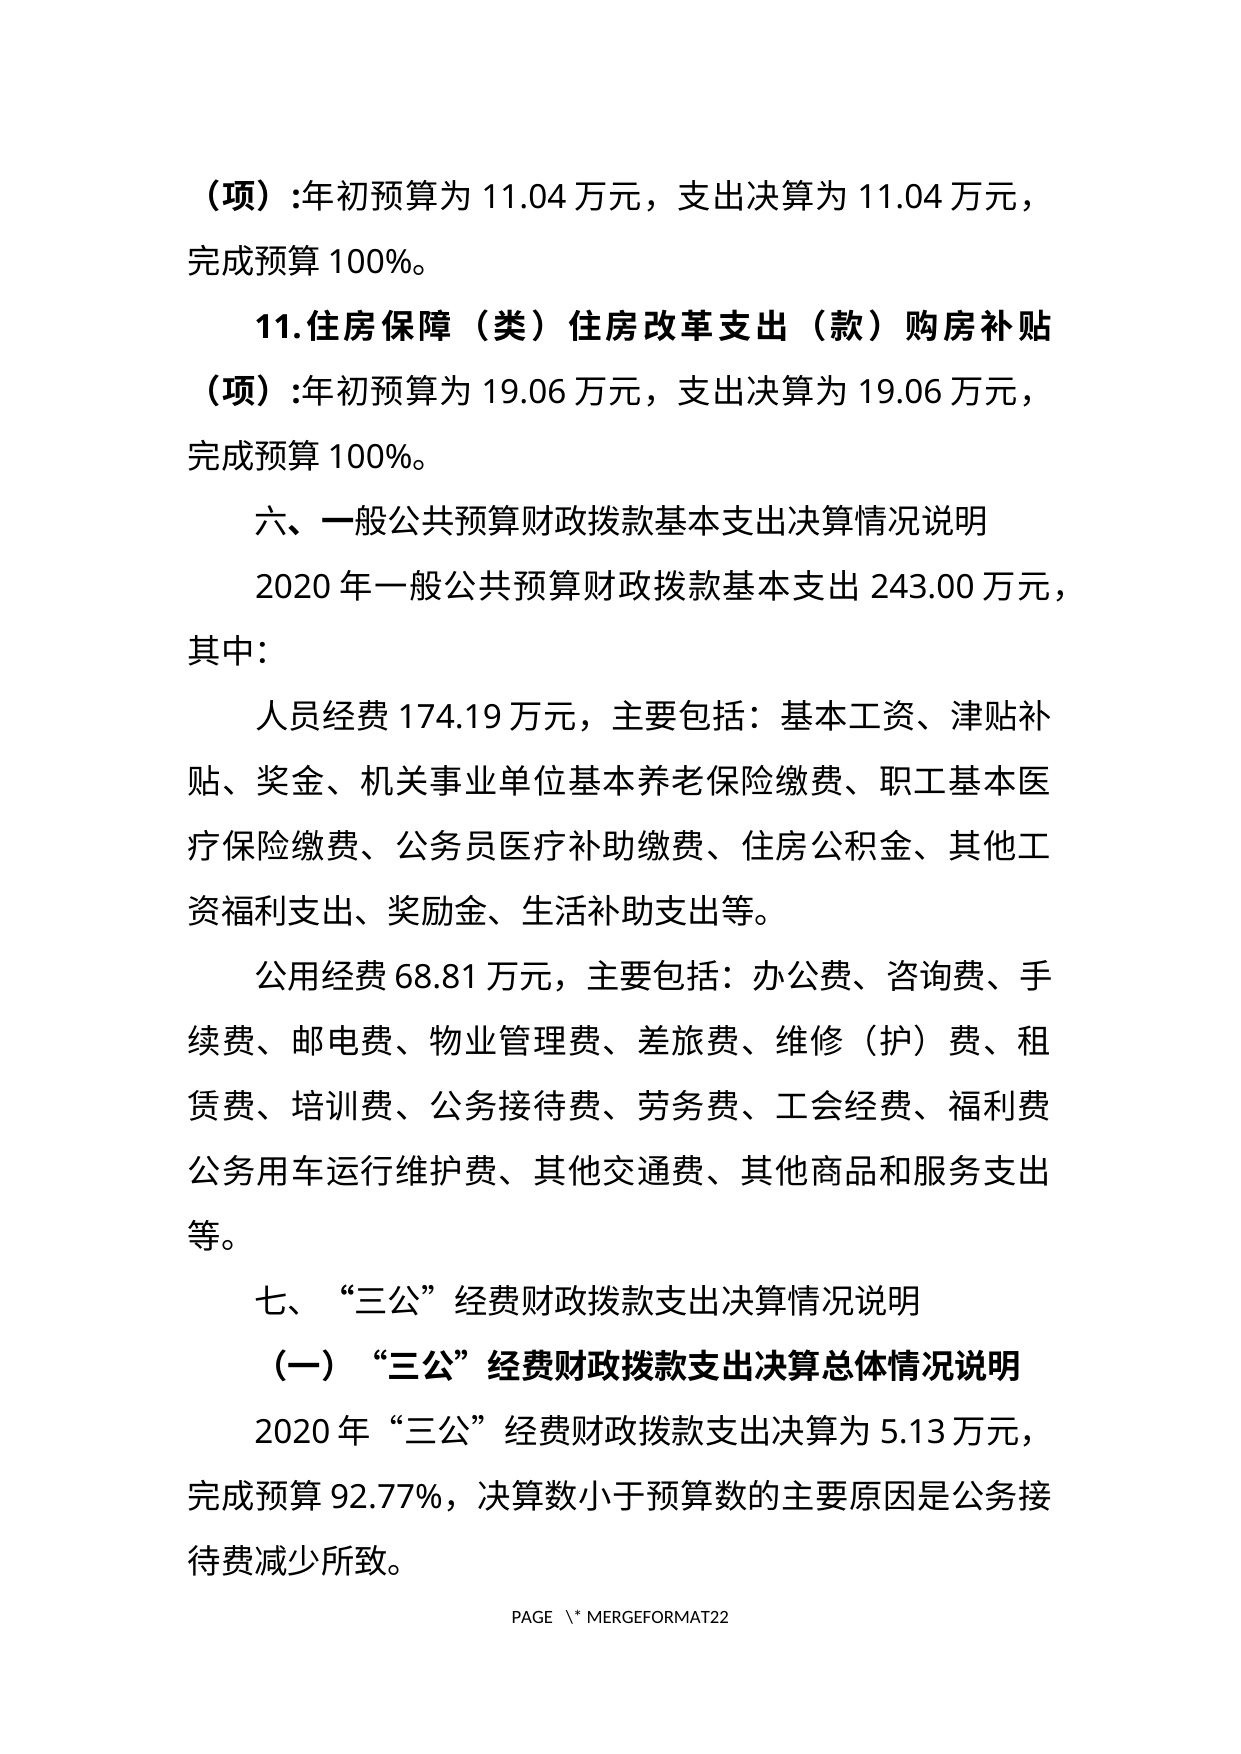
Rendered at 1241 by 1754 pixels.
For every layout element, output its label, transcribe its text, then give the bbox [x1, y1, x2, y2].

text 2020年一般公共预算财政拨款基本支出243.00万元，其中： [187, 552, 1053, 682]
text 11.住房保障（类）住房改革支出（款）购房补贴（项）:年初预算为19.06万元，支出决算为19.06万元，完成预算100%。 [187, 292, 1053, 487]
text 六、一般公共预算财政拨款基本支出决算情况说明 [187, 487, 1053, 552]
text 人员经费174.19万元，主要包括：基本工资、津贴补贴、奖金、机关事业单位基本养老保险缴费、职工基本医疗保险缴费、公务员医疗补助缴费、住房公积金、其他工资福利支出、奖励金、生活补助支出等。 公用经费68.81万元，主要包括：办公费、咨询费、手续费、邮电费、物业管理费、差旅费、维修（护）费、租赁费、培训费、公务接待费、劳务费、工会经费、福利费、公务用车运行维护费、其他交通费、其他商品和服务支出等。 [187, 682, 1053, 1267]
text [187, 162, 1053, 292]
text 2020年“三公”经费财政拨款支出决算为5.13万元，完成预算92.77%，决算数小于预算数的主要原因是公务接待费减少所致。 [187, 1397, 1053, 1592]
text （一）“三公”经费财政拨款支出决算总体情况说明 [187, 1332, 1053, 1397]
text 七、“三公”经费财政拨款支出决算情况说明 [187, 1267, 1053, 1332]
